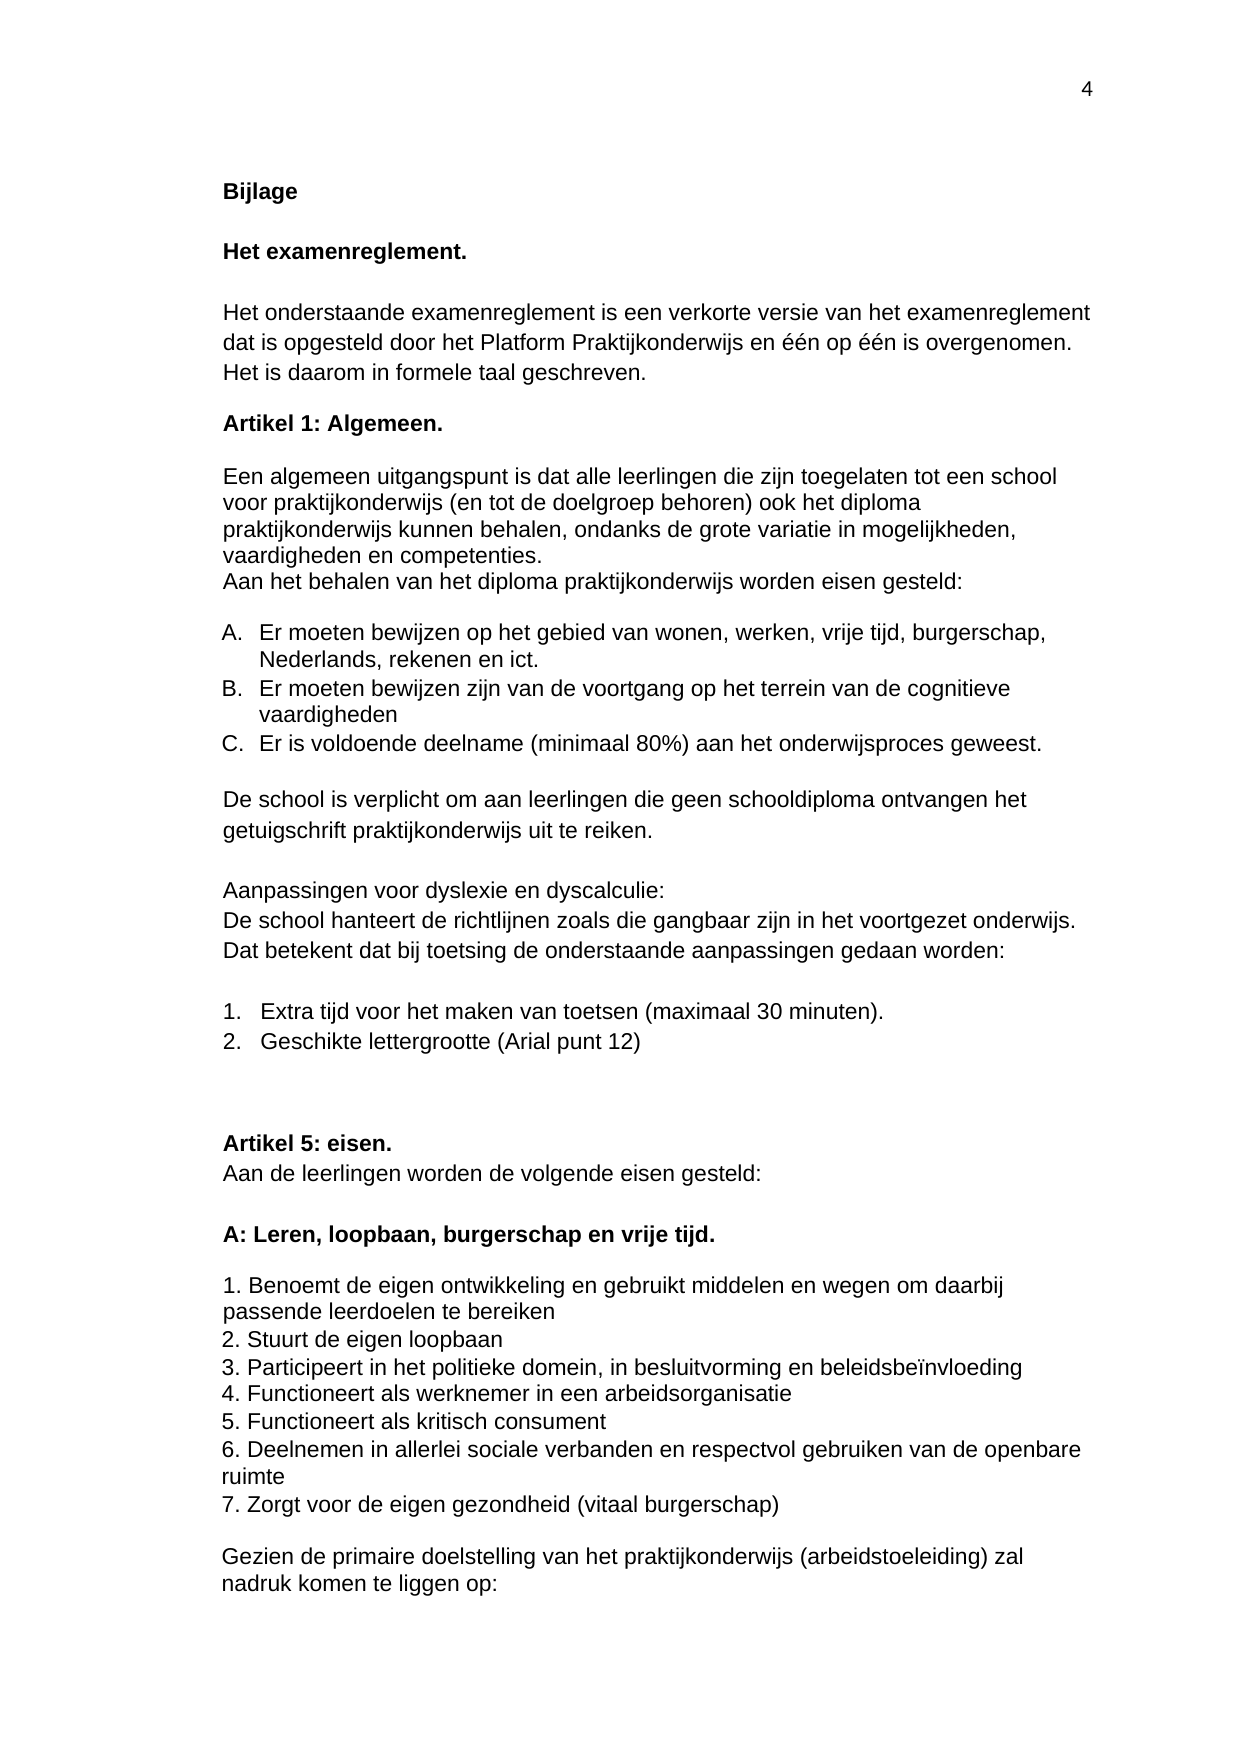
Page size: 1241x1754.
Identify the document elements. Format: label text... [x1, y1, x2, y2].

text 5. Functioneert als kritisch consument [148, 1408, 1093, 1435]
text 7. Zorgt voor de eigen gezondheid (vitaal burgerschap) [148, 1491, 1093, 1517]
list Extra tijd voor het maken van toetsen (maximaal 30 minuten). [223, 998, 1093, 1024]
list Het is daarom in formele taal geschreven. [223, 359, 1093, 385]
text Een algemeen uitgangspunt is dat alle leerlingen die zijn toegelaten tot een school voor praktijkonderwijs (en tot de doelgroep behoren) ook het diploma praktijkonderwijs kunnen behalen, ondanks de grote variatie in mogelijkheden, vaardigheden en competenties. [223, 463, 1093, 568]
list Artikel 5: eisen. [223, 1130, 1093, 1157]
list Er moeten bewijzen op het gebied van wonen, werken, vrije tijd, burgerschap, Nederlands, rekenen en ict. [221, 619, 1093, 672]
text 3. Participeert in het politieke domein, in besluitvorming en beleidsbeïnvloeding [148, 1354, 1093, 1380]
list Er moeten bewijzen zijn van de voortgang op het terrein van de cognitieve vaardigheden [221, 674, 1093, 727]
list De school hanteert de richtlijnen zoals die gangbaar zijn in het voortgezet onderwijs. Dat betekent dat bij toetsing de onderstaande aanpassingen gedaan worden: [223, 907, 1093, 964]
text 2. Stuurt de eigen loopbaan [148, 1326, 1093, 1352]
list Aan de leerlingen worden de volgende eisen gesteld: [223, 1160, 1093, 1187]
list Het examenreglement. [223, 238, 1093, 264]
text 4. Functioneert als werknemer in een arbeidsorganisatie [148, 1380, 1093, 1407]
list Aanpassingen voor dyslexie en dyscalculie: [223, 877, 1093, 903]
text Artikel 1: Algemeen. [223, 410, 1093, 436]
list Geschikte lettergrootte (Arial punt 12) [223, 1028, 1093, 1054]
text Gezien de primaire doelstelling van het praktijkonderwijs (arbeidstoeleiding) zal nadruk komen te liggen op: [221, 1543, 1093, 1596]
list Het onderstaande examenreglement is een verkorte versie van het examenreglement dat is opgesteld door het Platform Praktijkonderwijs en één op één is overgenomen. [223, 299, 1093, 355]
list De school is verplicht om aan leerlingen die geen schooldiploma ontvangen het getuigschrift praktijkonderwijs uit te reiken. [223, 786, 1093, 843]
list Aan het behalen van het diploma praktijkonderwijs worden eisen gesteld: [223, 568, 1093, 594]
list A: Leren, loopbaan, burgerschap en vrije tijd. [223, 1221, 1093, 1247]
list Er is voldoende deelname (minimaal 80%) aan het onderwijsproces geweest. [221, 730, 1093, 756]
text 1. Benoemt de eigen ontwikkeling en gebruikt middelen en wegen om daarbij passende leerdoelen te bereiken [223, 1272, 1093, 1324]
text 6. Deelnemen in allerlei sociale verbanden en respectvol gebruiken van de openbare ruimte [221, 1436, 1093, 1489]
list Bijlage [223, 178, 1093, 204]
